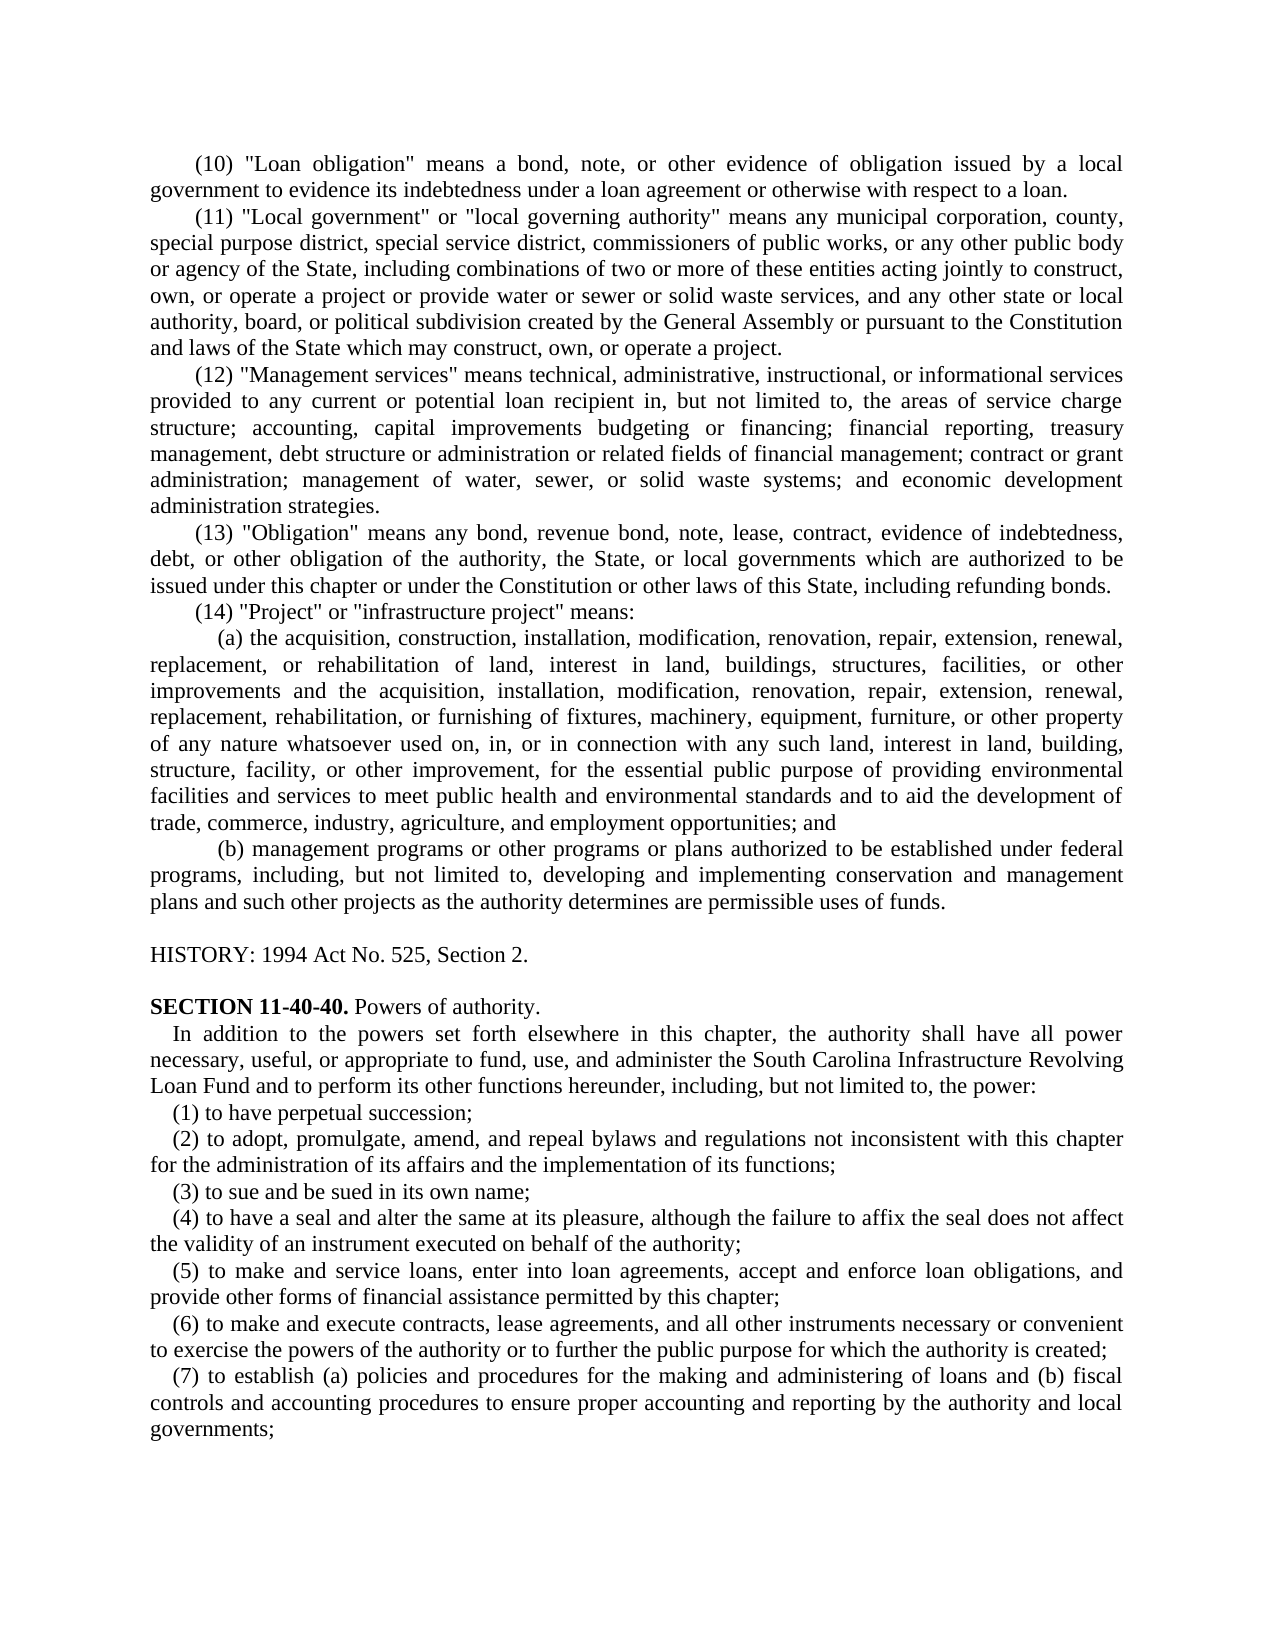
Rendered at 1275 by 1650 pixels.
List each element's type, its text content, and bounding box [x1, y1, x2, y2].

text SECTION 11-40-40. Powers of authority. [150, 993, 1125, 1020]
text (11) "Local government" or "local governing authority" means any municipal corporation, county, special purpose district, special service district, commissioners of public works, or any other public body or agency of the State, including combinations of two or more of these entities acting jointly to construct, own, or operate a project or provide water or sewer or solid waste services, and any other state or local authority, board, or political subdivision created by the General Assembly or pursuant to the Constitution and laws of the State which may construct, own, or operate a project. [150, 203, 1125, 361]
text (6) to make and execute contracts, lease agreements, and all other instruments necessary or convenient to exercise the powers of the authority or to further the public purpose for which the authority is created; [150, 1309, 1125, 1362]
text (5) to make and service loans, enter into loan agreements, accept and enforce loan obligations, and provide other forms of financial assistance permitted by this chapter; [150, 1257, 1125, 1309]
text (a) the acquisition, construction, installation, modification, renovation, repair, extension, renewal, replacement, or rehabilitation of land, interest in land, buildings, structures, facilities, or other improvements and the acquisition, installation, modification, renovation, repair, extension, renewal, replacement, rehabilitation, or furnishing of fixtures, machinery, equipment, furniture, or other property of any nature whatsoever used on, in, or in connection with any such land, interest in land, building, structure, facility, or other improvement, for the essential public purpose of providing environmental facilities and services to meet public health and environmental standards and to aid the development of trade, commerce, industry, agriculture, and employment opportunities; and [150, 624, 1125, 835]
text (13) "Obligation" means any bond, revenue bond, note, lease, contract, evidence of indebtedness, debt, or other obligation of the authority, the State, or local governments which are authorized to be issued under this chapter or under the Constitution or other laws of this State, including refunding bonds. [150, 519, 1125, 598]
text (10) "Loan obligation" means a bond, note, or other evidence of obligation issued by a local government to evidence its indebtedness under a loan agreement or otherwise with respect to a loan. [150, 150, 1125, 203]
text In addition to the powers set forth elsewhere in this chapter, the authority shall have all power necessary, useful, or appropriate to fund, use, and administer the South Carolina Infrastructure Revolving Loan Fund and to perform its other functions hereunder, including, but not limited to, the power: [150, 1020, 1125, 1099]
text (7) to establish (a) policies and procedures for the making and administering of loans and (b) fiscal controls and accounting procedures to ensure proper accounting and reporting by the authority and local governments; [150, 1362, 1125, 1441]
text (14) "Project" or "infrastructure project" means: [150, 598, 1125, 624]
text (3) to sue and be sued in its own name; [150, 1178, 1125, 1204]
text (12) "Management services" means technical, administrative, instructional, or informational services provided to any current or potential loan recipient in, but not limited to, the areas of service charge structure; accounting, capital improvements budgeting or financing; financial reporting, treasury management, debt structure or administration or related fields of financial management; contract or grant administration; management of water, sewer, or solid waste systems; and economic development administration strategies. [150, 361, 1125, 519]
text (1) to have perpetual succession; [150, 1099, 1125, 1125]
text (2) to adopt, promulgate, amend, and repeal bylaws and regulations not inconsistent with this chapter for the administration of its affairs and the implementation of its functions; [150, 1125, 1125, 1178]
text (b) management programs or other programs or plans authorized to be established under federal programs, including, but not limited to, developing and implementing conservation and management plans and such other projects as the authority determines are permissible uses of funds. [150, 835, 1125, 914]
text (4) to have a seal and alter the same at its pleasure, although the failure to affix the seal does not affect the validity of an instrument executed on behalf of the authority; [150, 1204, 1125, 1257]
text HISTORY: 1994 Act No. 525, Section 2. [150, 941, 1125, 967]
